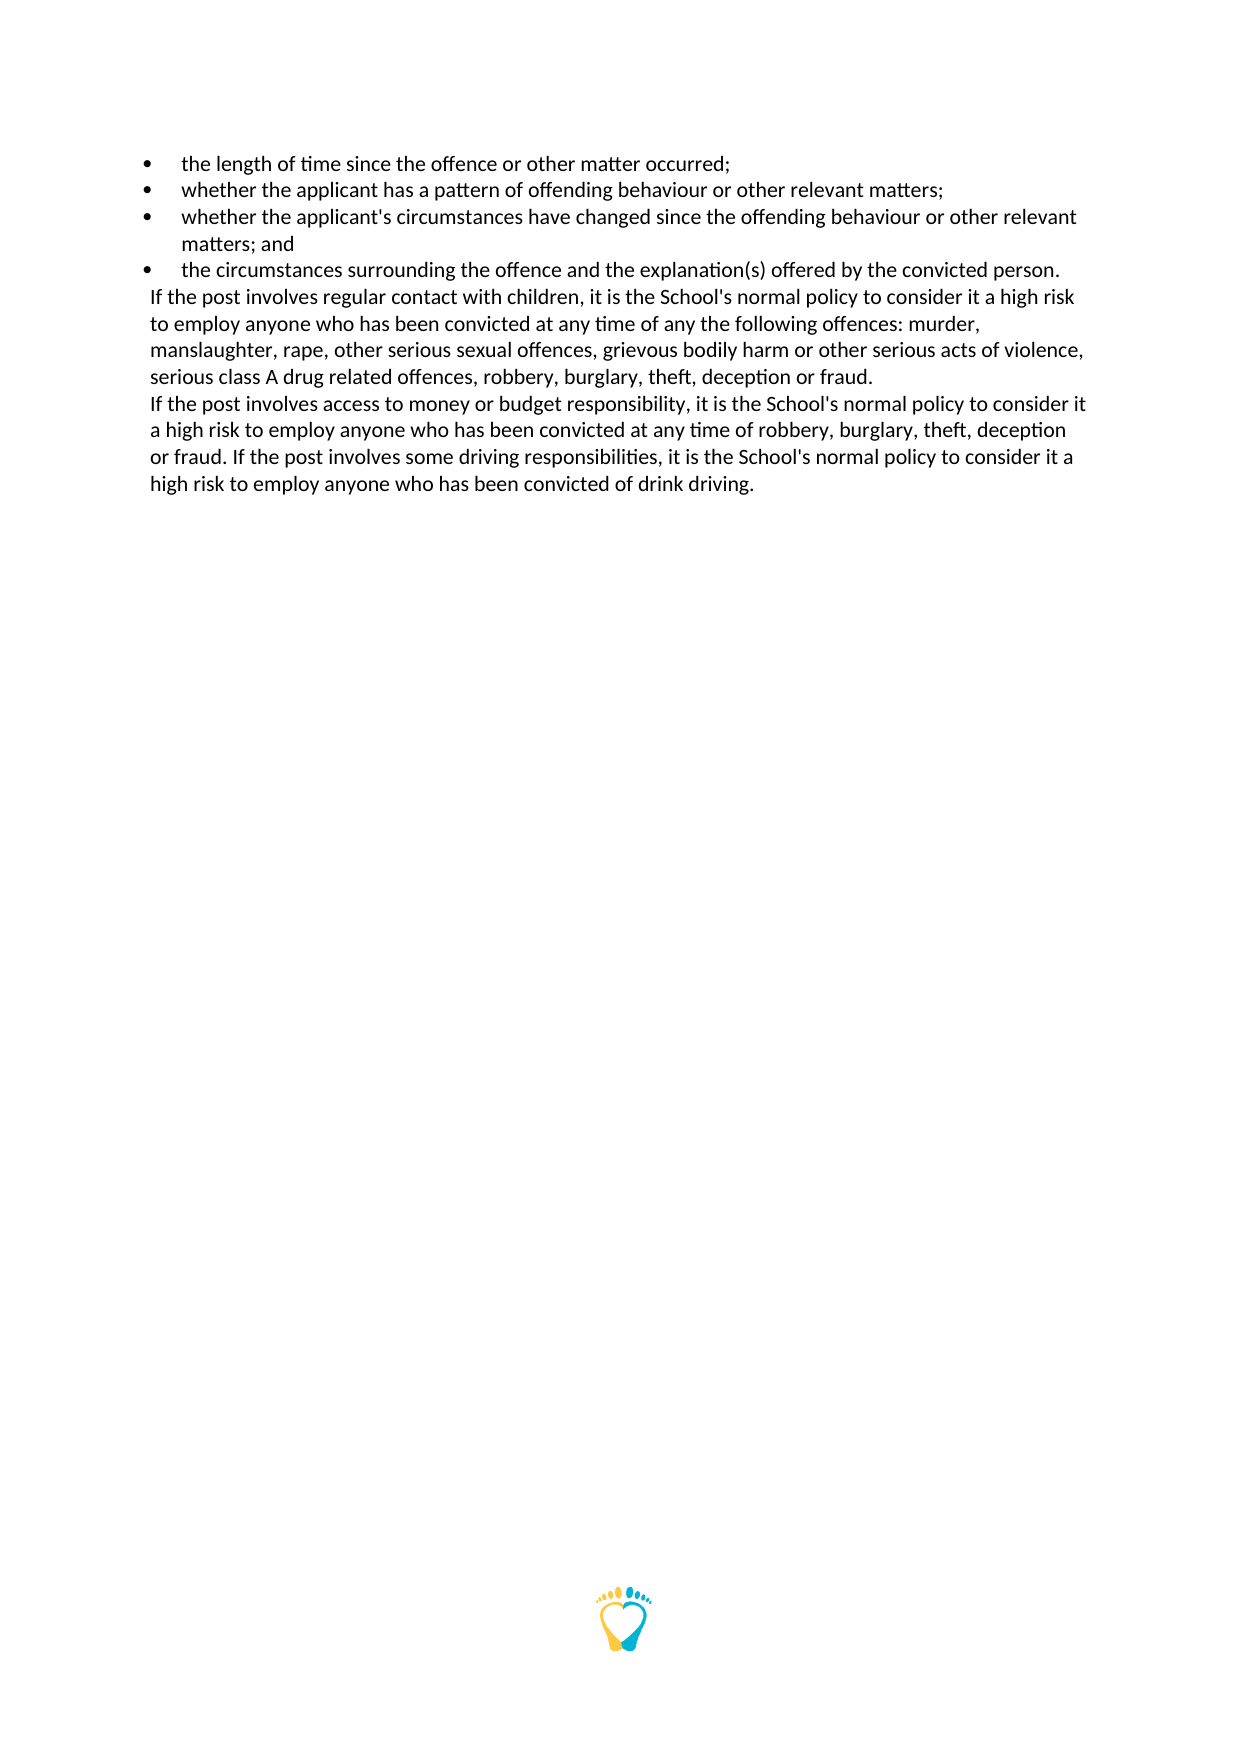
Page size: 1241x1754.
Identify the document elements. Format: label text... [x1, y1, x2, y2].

list the circumstances surrounding the offence and the explanation(s) offered by the convicted person. [144, 257, 1090, 283]
list the length of time since the offence or other matter occurred; [144, 150, 1090, 177]
text If the post involves regular contact with children, it is the School's normal policy to consider it a high risk to employ anyone who has been convicted at any time of any the following offences: murder, manslaughter, rape, other serious sexual offences, grievous bodily harm or other serious acts of violence, serious class A drug related offences, robbery, burglary, theft, deception or fraud. [150, 283, 1090, 390]
text If the post involves access to money or budget responsibility, it is the School's normal policy to consider it a high risk to employ anyone who has been convicted at any time of robbery, burglary, theft, deception or fraud. If the post involves some driving responsibilities, it is the School's normal policy to consider it a high risk to employ anyone who has been convicted of drink driving. [150, 390, 1090, 497]
list whether the applicant's circumstances have changed since the offending behaviour or other relevant matters; and [144, 203, 1090, 257]
picture [577, 1560, 663, 1681]
list whether the applicant has a pattern of offending behaviour or other relevant matters; [144, 177, 1090, 203]
